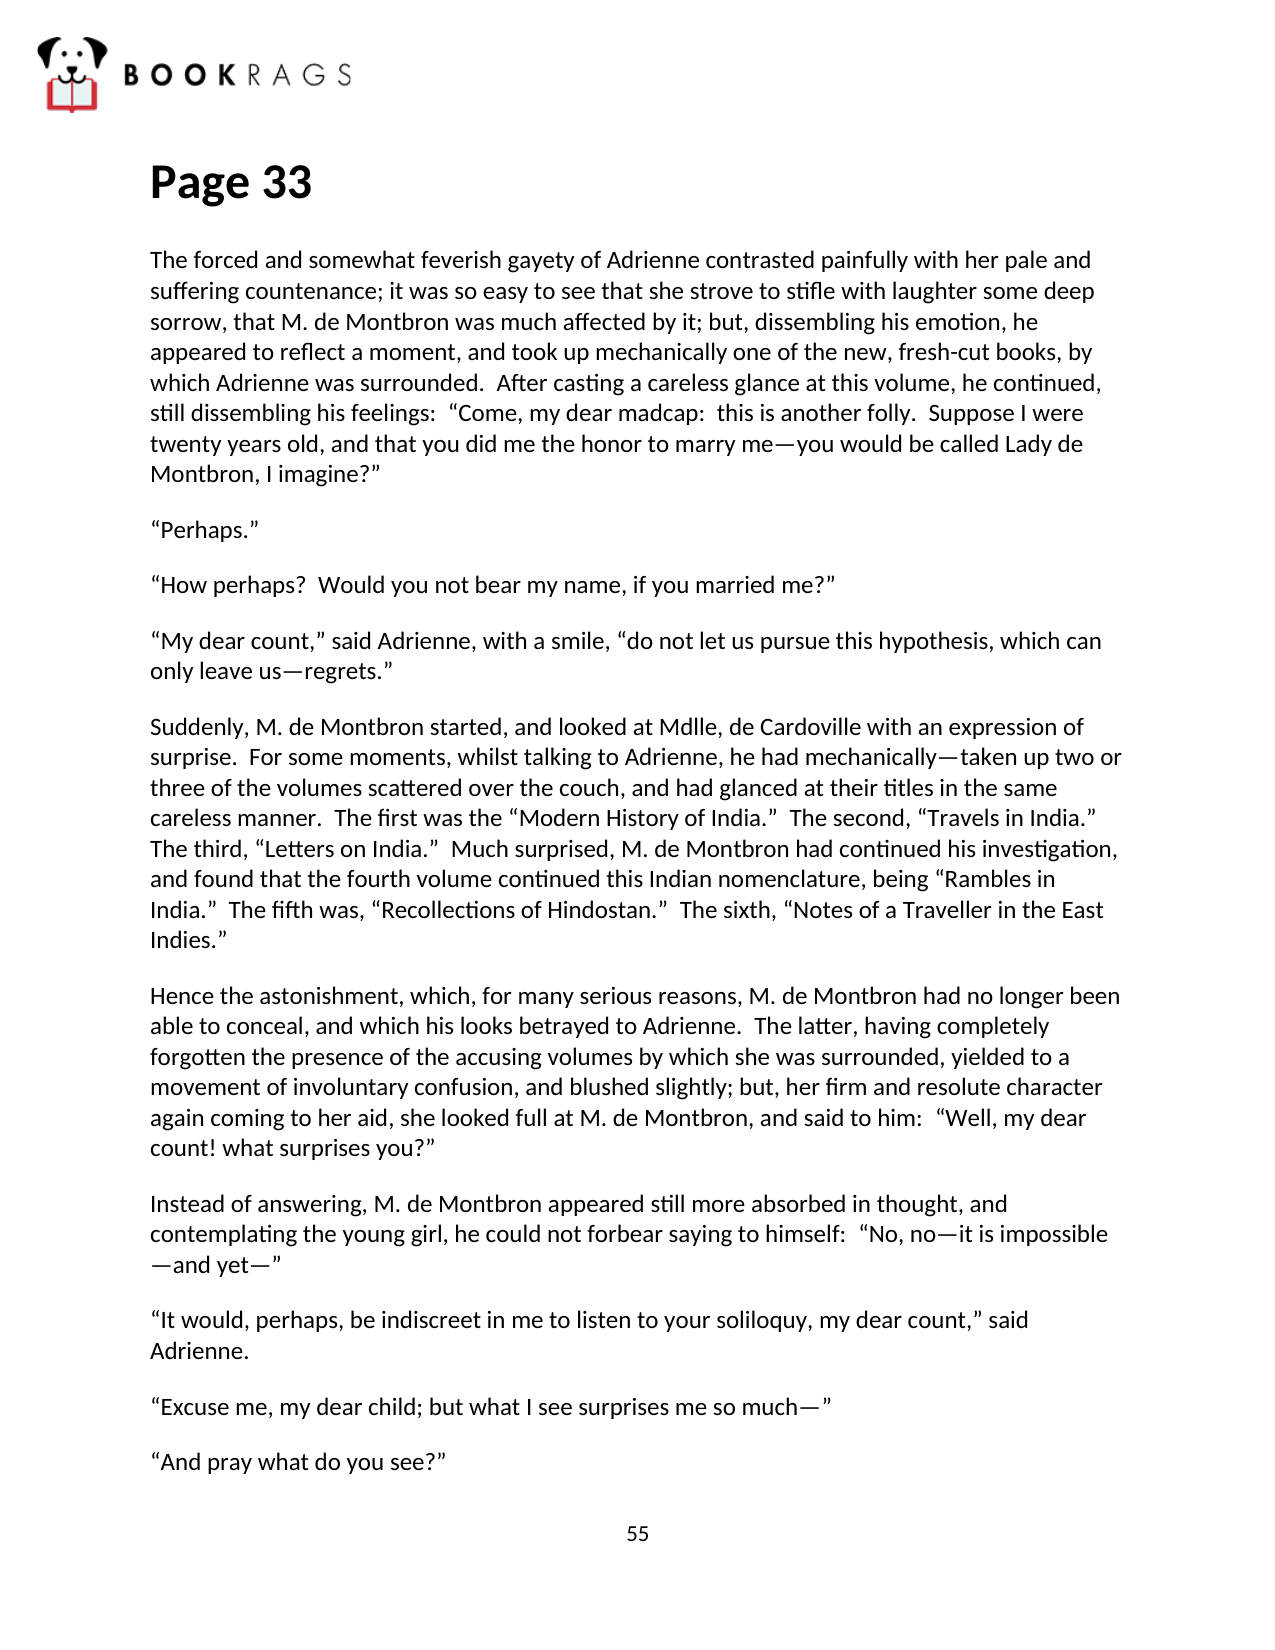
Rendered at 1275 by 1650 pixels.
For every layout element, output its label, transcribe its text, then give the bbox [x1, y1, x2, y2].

text The forced and somewhat feverish gayety of Adrienne contrasted painfully with her pale and suffering countenance; it was so easy to see that she strove to stifle with laughter some deep sorrow, that M. de Montbron was much affected by it; but, dissembling his emotion, he appeared to reflect a moment, and took up mechanically one of the new, fresh-cut books, by which Adrienne was surrounded. After casting a careless glance at this volume, he continued, still dissembling his feelings: “Come, my dear madcap: this is another folly. Suppose I were twenty years old, and that you did me the honor to marry me—­you would be called Lady de Montbron, I imagine?” [150, 244, 1125, 489]
text Hence the astonishment, which, for many serious reasons, M. de Montbron had no longer been able to conceal, and which his looks betrayed to Adrienne. The latter, having completely forgotten the presence of the accusing volumes by which she was surrounded, yielded to a movement of involuntary confusion, and blushed slightly; but, her firm and resolute character again coming to her aid, she looked full at M. de Montbron, and said to him: “Well, my dear count! what surprises you?” [150, 980, 1125, 1163]
text “My dear count,” said Adrienne, with a smile, “do not let us pursue this hypothesis, which can only leave us—­regrets.” [150, 625, 1125, 686]
text “How perhaps? Would you not bear my name, if you married me?” [150, 569, 1125, 600]
text “Excuse me, my dear child; but what I see surprises me so much—­” [150, 1391, 1125, 1421]
picture [37, 37, 351, 113]
text “Perhaps.” [150, 514, 1125, 544]
text Page 33 [150, 150, 1125, 211]
text Suddenly, M. de Montbron started, and looked at Mdlle, de Cardoville with an expression of surprise. For some moments, whilst talking to Adrienne, he had mechanically—­taken up two or three of the volumes scattered over the couch, and had glanced at their titles in the same careless manner. The first was the “Modern History of India.” The second, “Travels in India.” The third, “Letters on India.” Much surprised, M. de Montbron had continued his investigation, and found that the fourth volume continued this Indian nomenclature, being “Rambles in India.” The fifth was, “Recollections of Hindostan.” The sixth, “Notes of a Traveller in the East Indies.” [150, 711, 1125, 955]
text Instead of answering, M. de Montbron appeared still more absorbed in thought, and contemplating the young girl, he could not forbear saying to himself: “No, no—­it is impossible—­and yet—­” [150, 1188, 1125, 1280]
text “It would, perhaps, be indiscreet in me to listen to your soliloquy, my dear count,” said Adrienne. [150, 1305, 1125, 1366]
text “And pray what do you see?” [150, 1446, 1125, 1477]
